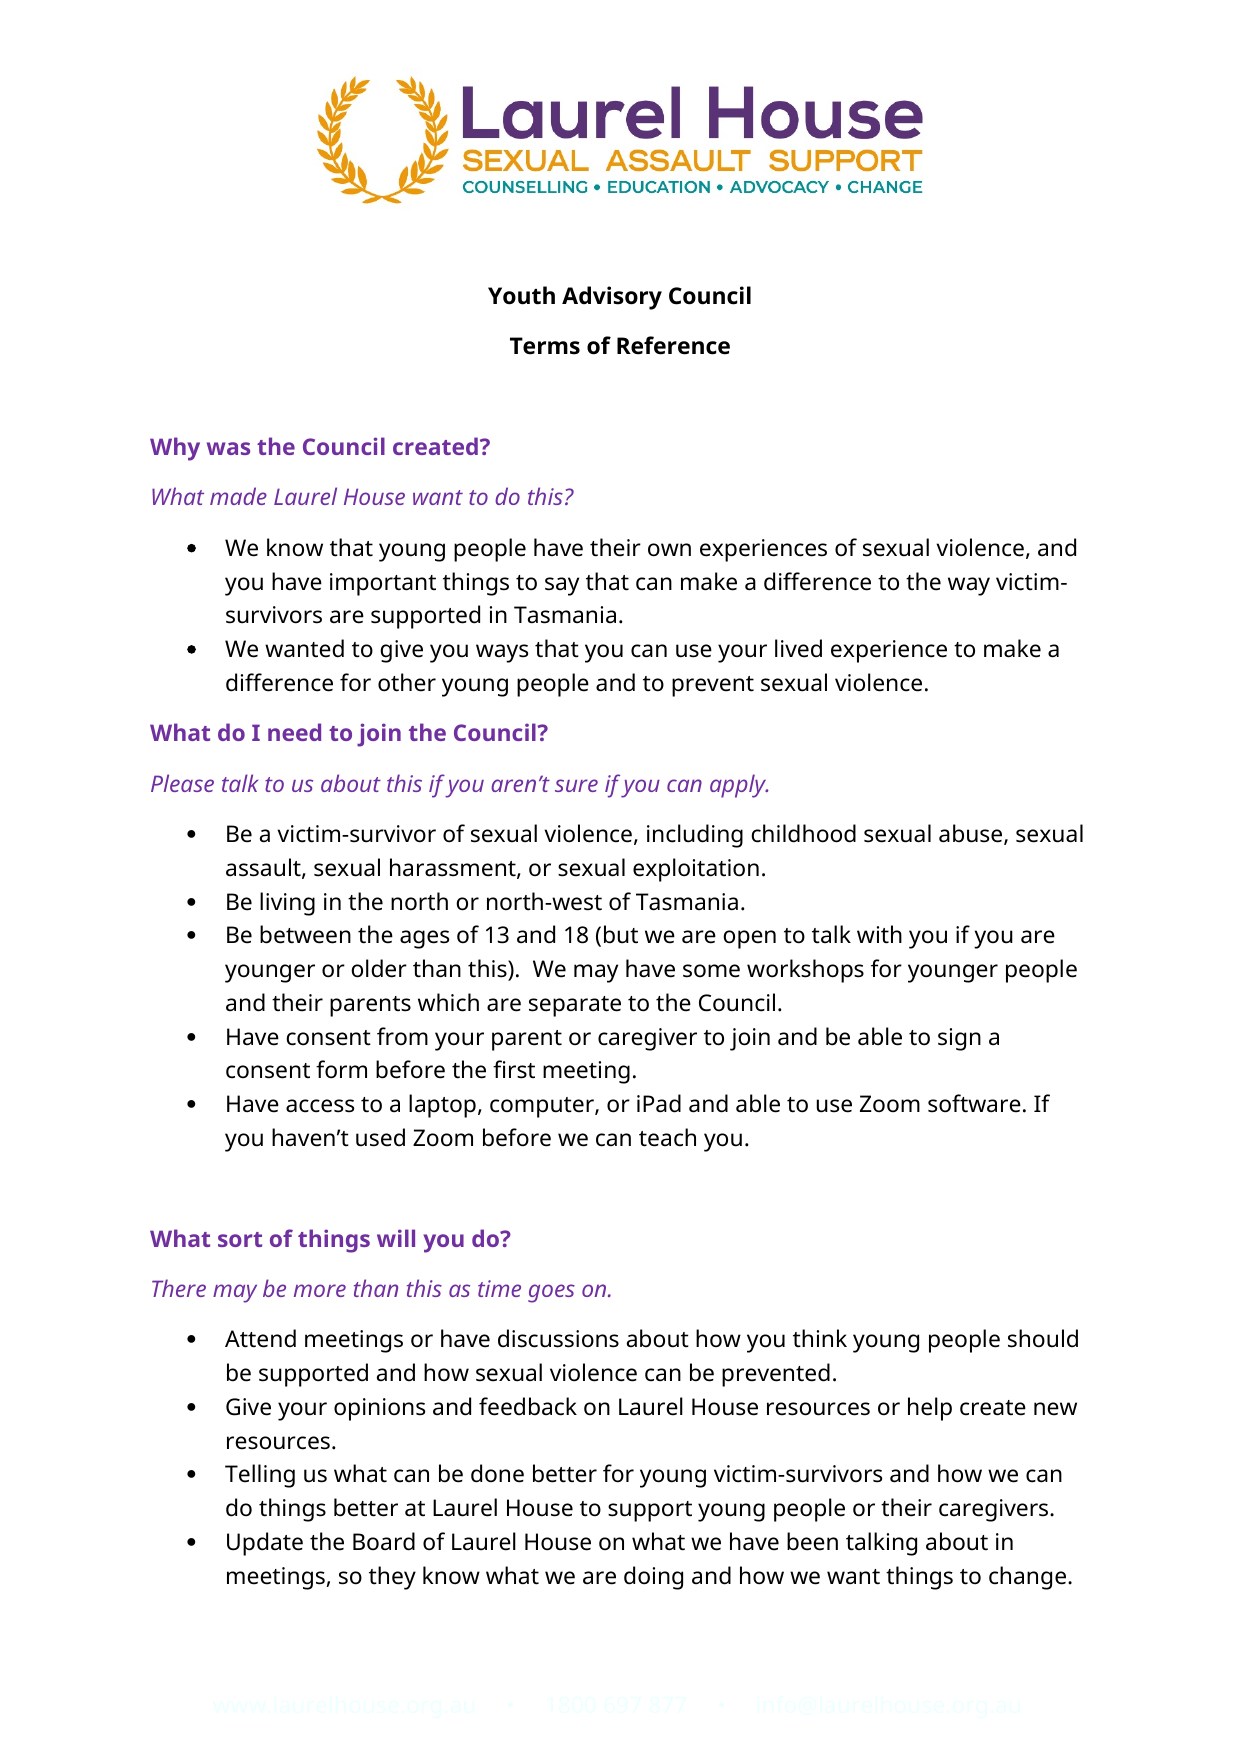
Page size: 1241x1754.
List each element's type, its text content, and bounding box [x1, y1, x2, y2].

list Attend meetings or have discussions about how you think young people should be supported and how sexual violence can be prevented. [187, 1323, 1090, 1388]
text Terms of Reference [150, 330, 1090, 361]
text What sort of things will you do? [150, 1222, 1090, 1254]
text Why was the Council created? [150, 431, 1090, 462]
list Be a victim-survivor of sexual violence, including childhood sexual abuse, sexual assault, sexual harassment, or sexual exploitation. [187, 818, 1090, 883]
list Be living in the north or north-west of Tasmania. [187, 885, 1090, 917]
list Give your opinions and feedback on Laurel House resources or help create new resources. [187, 1391, 1090, 1456]
list We know that young people have their own experiences of sexual violence, and you have important things to say that can make a difference to the way victim-survivors are supported in Tasmania. [187, 532, 1090, 630]
list We wanted to give you ways that you can use your lived experience to make a difference for other young people and to prevent sexual violence. [187, 633, 1090, 698]
list Have consent from your parent or caregiver to join and be able to sign a consent form before the first meeting. [187, 1020, 1090, 1085]
picture [307, 59, 938, 219]
text Please talk to us about this if you aren’t sure if you can apply. [150, 767, 1090, 799]
text What do I need to join the Council? [150, 717, 1090, 748]
list Be between the ages of 13 and 18 (but we are open to talk with you if you are younger or older than this). We may have some workshops for younger people and their parents which are separate to the Council. [187, 919, 1090, 1018]
text What made Laurel House want to do this? [150, 481, 1090, 512]
text There may be more than this as time goes on. [150, 1273, 1090, 1304]
list Update the Board of Laurel House on what we have been talking about in meetings, so they know what we are doing and how we want things to change. [187, 1526, 1090, 1591]
list Telling us what can be done better for young victim-survivors and how we can do things better at Laurel House to support young people or their caregivers. [187, 1458, 1090, 1523]
list Have access to a laptop, computer, or iPad and able to use Zoom software. If you haven’t used Zoom before we can teach you. [187, 1088, 1090, 1153]
text Youth Advisory Council [150, 279, 1090, 311]
